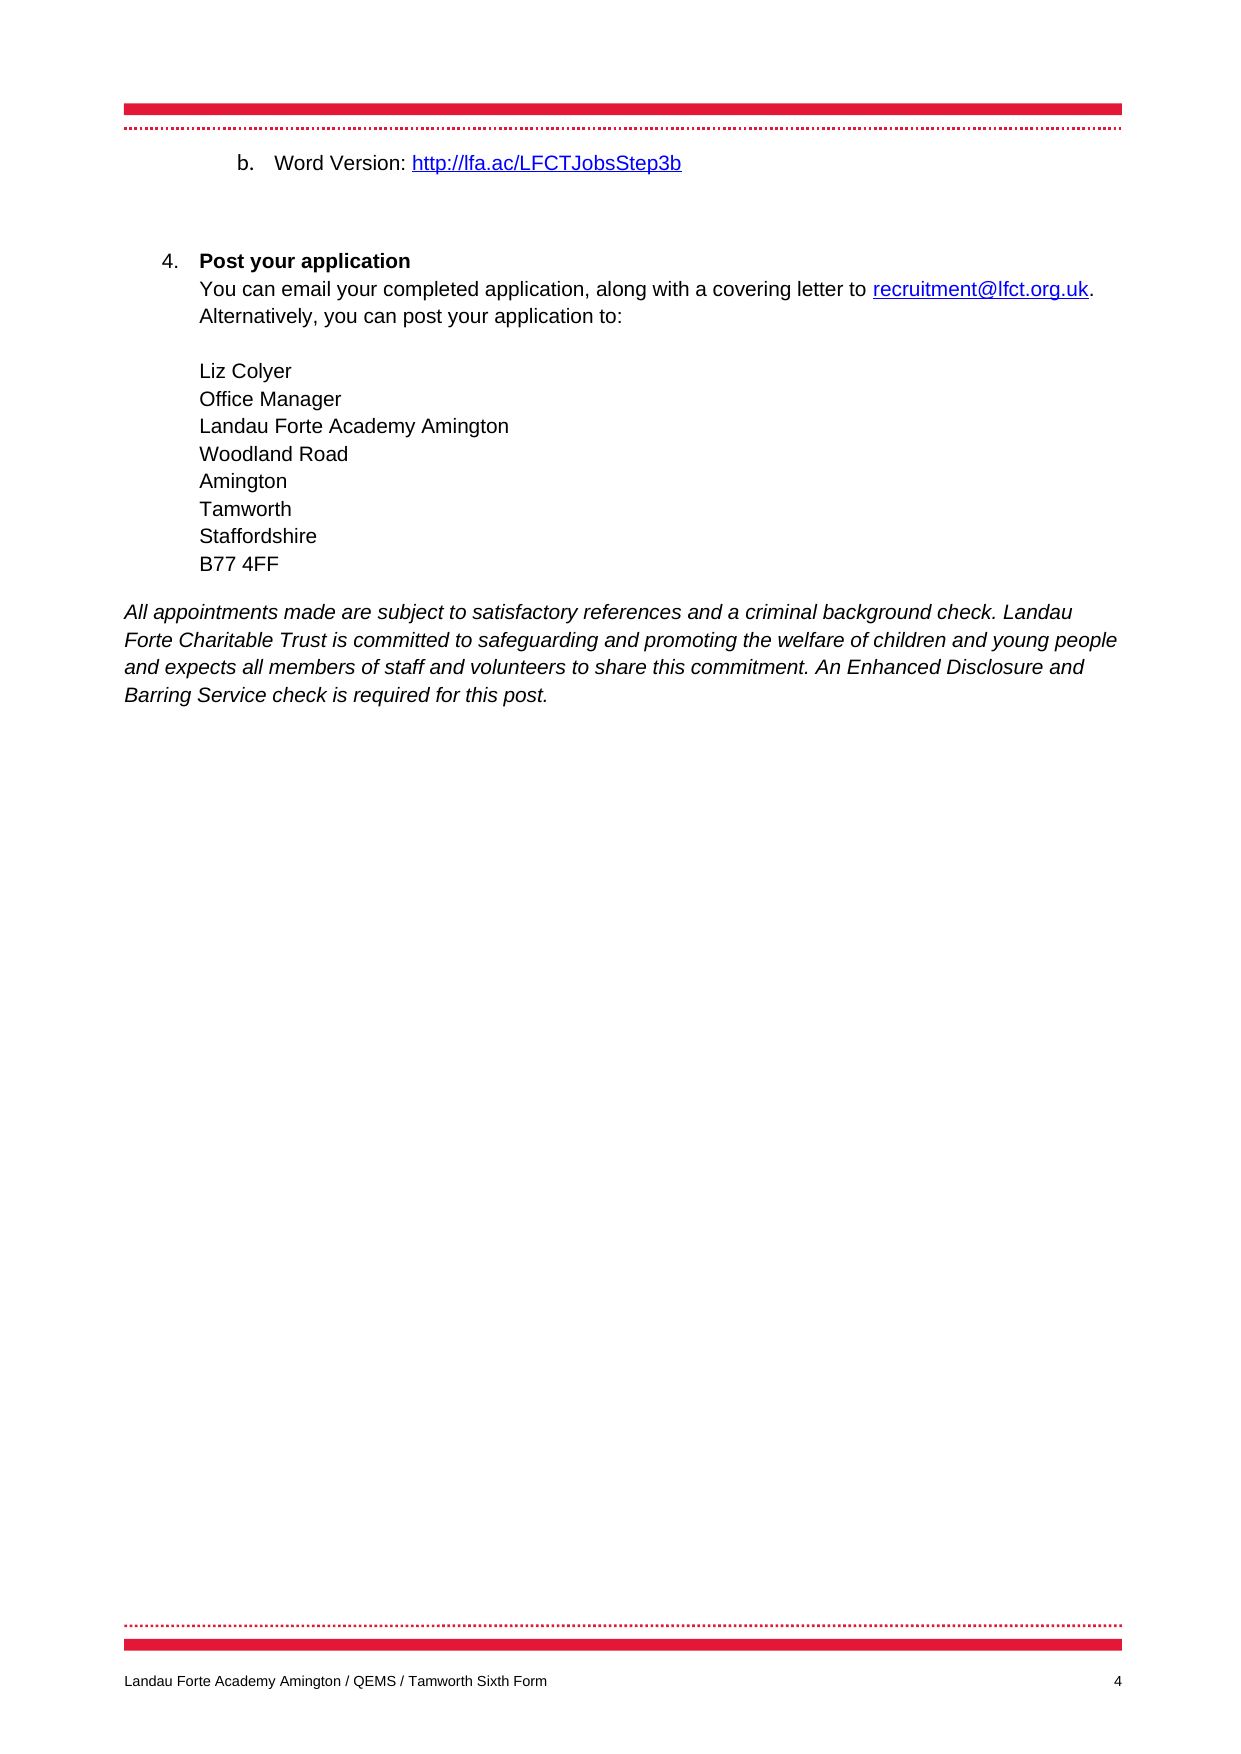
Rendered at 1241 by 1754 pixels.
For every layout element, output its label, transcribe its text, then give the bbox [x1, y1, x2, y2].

text All appointments made are subject to satisfactory references and a criminal background check. Landau Forte Charitable Trust is committed to safeguarding and promoting the welfare of children and young people and expects all members of staff and volunteers to share this commitment. An Enhanced Disclosure and Barring Service check is required for this post. [124, 600, 1122, 706]
list Word Version: http://lfa.ac/LFCTJobsStep3b [237, 148, 1122, 176]
list Office Manager Landau Forte Academy Amington Woodland Road Amington Tamworth Staffordshire B77 4FF [199, 387, 1122, 576]
list Post your application You can email your completed application, along with a covering letter to recruitment@lfct.org.uk. Alternatively, you can post your application to: Liz Colyer [162, 249, 1122, 383]
